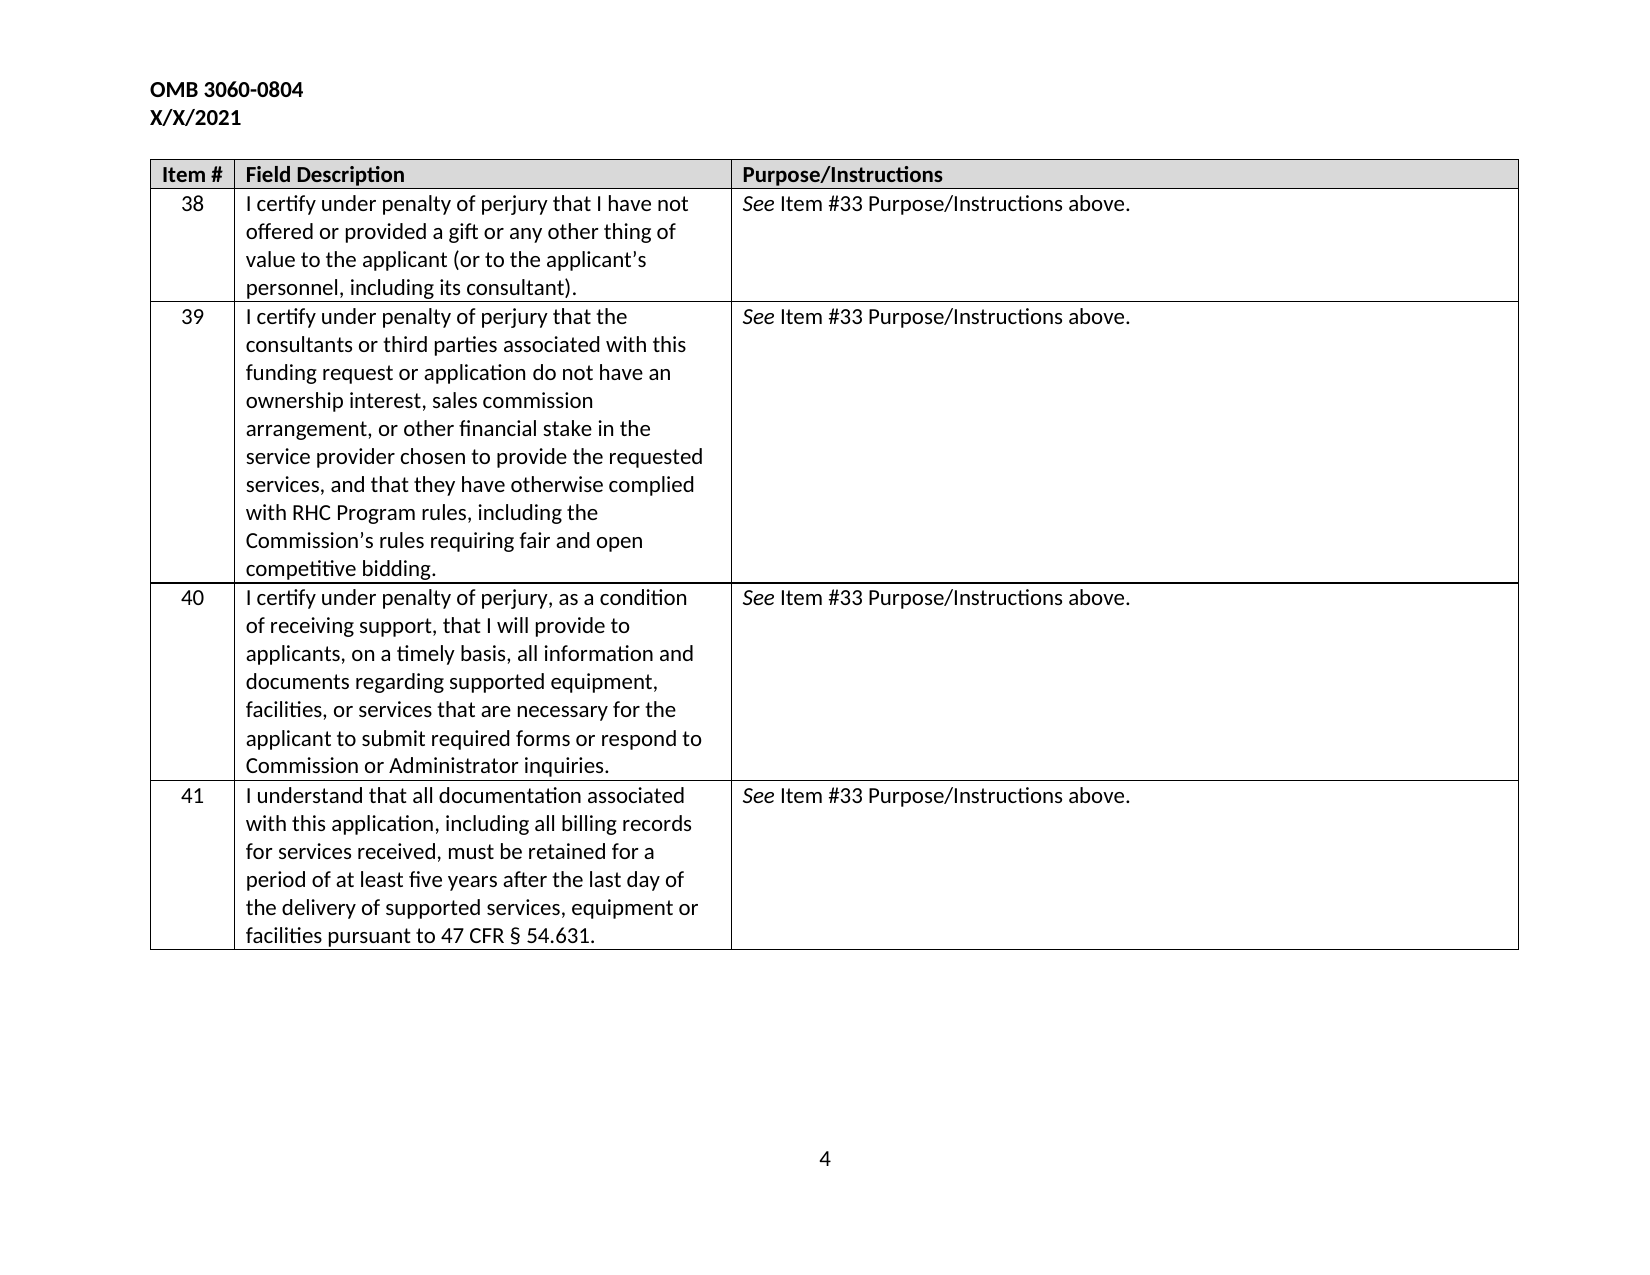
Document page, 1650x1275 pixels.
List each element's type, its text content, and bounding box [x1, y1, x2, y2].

table_cell 38 [151, 189, 234, 301]
table_header Field Description [235, 160, 731, 188]
table_cell 41 [151, 781, 234, 949]
table_header Item # [151, 160, 234, 188]
table_cell I understand that all documentation associated with this application, including all billing records for services received, must be retained for a period of at least five years after the last day of the delivery of supported services, equipment or facilities pursuant to 47 CFR § 54.631. [235, 781, 731, 949]
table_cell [732, 189, 1518, 301]
table_cell See Item #33 Purpose/Instructions above. [732, 302, 1518, 582]
table_cell 40 [151, 584, 234, 780]
table_header Purpose/Instructions [732, 160, 1518, 188]
table_cell See Item #33 Purpose/Instructions above. [732, 584, 1518, 780]
table_cell 39 [151, 302, 234, 582]
table_cell I certify under penalty of perjury that I have not offered or provided a gift or any other thing of value to the applicant (or to the applicant’s personnel, including its consultant). [235, 189, 731, 301]
table_cell I certify under penalty of perjury that the consultants or third parties associated with this funding request or application do not have an ownership interest, sales commission arrangement, or other financial stake in the service provider chosen to provide the requested services, and that they have otherwise complied with RHC Program rules, including the Commission’s rules requiring fair and open competitive bidding. [235, 302, 731, 582]
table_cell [732, 781, 1518, 949]
table_cell I certify under penalty of perjury, as a condition of receiving support, that I will provide to applicants, on a timely basis, all information and documents regarding supported equipment, facilities, or services that are necessary for the applicant to submit required forms or respond to Commission or Administrator inquiries. [235, 584, 731, 780]
